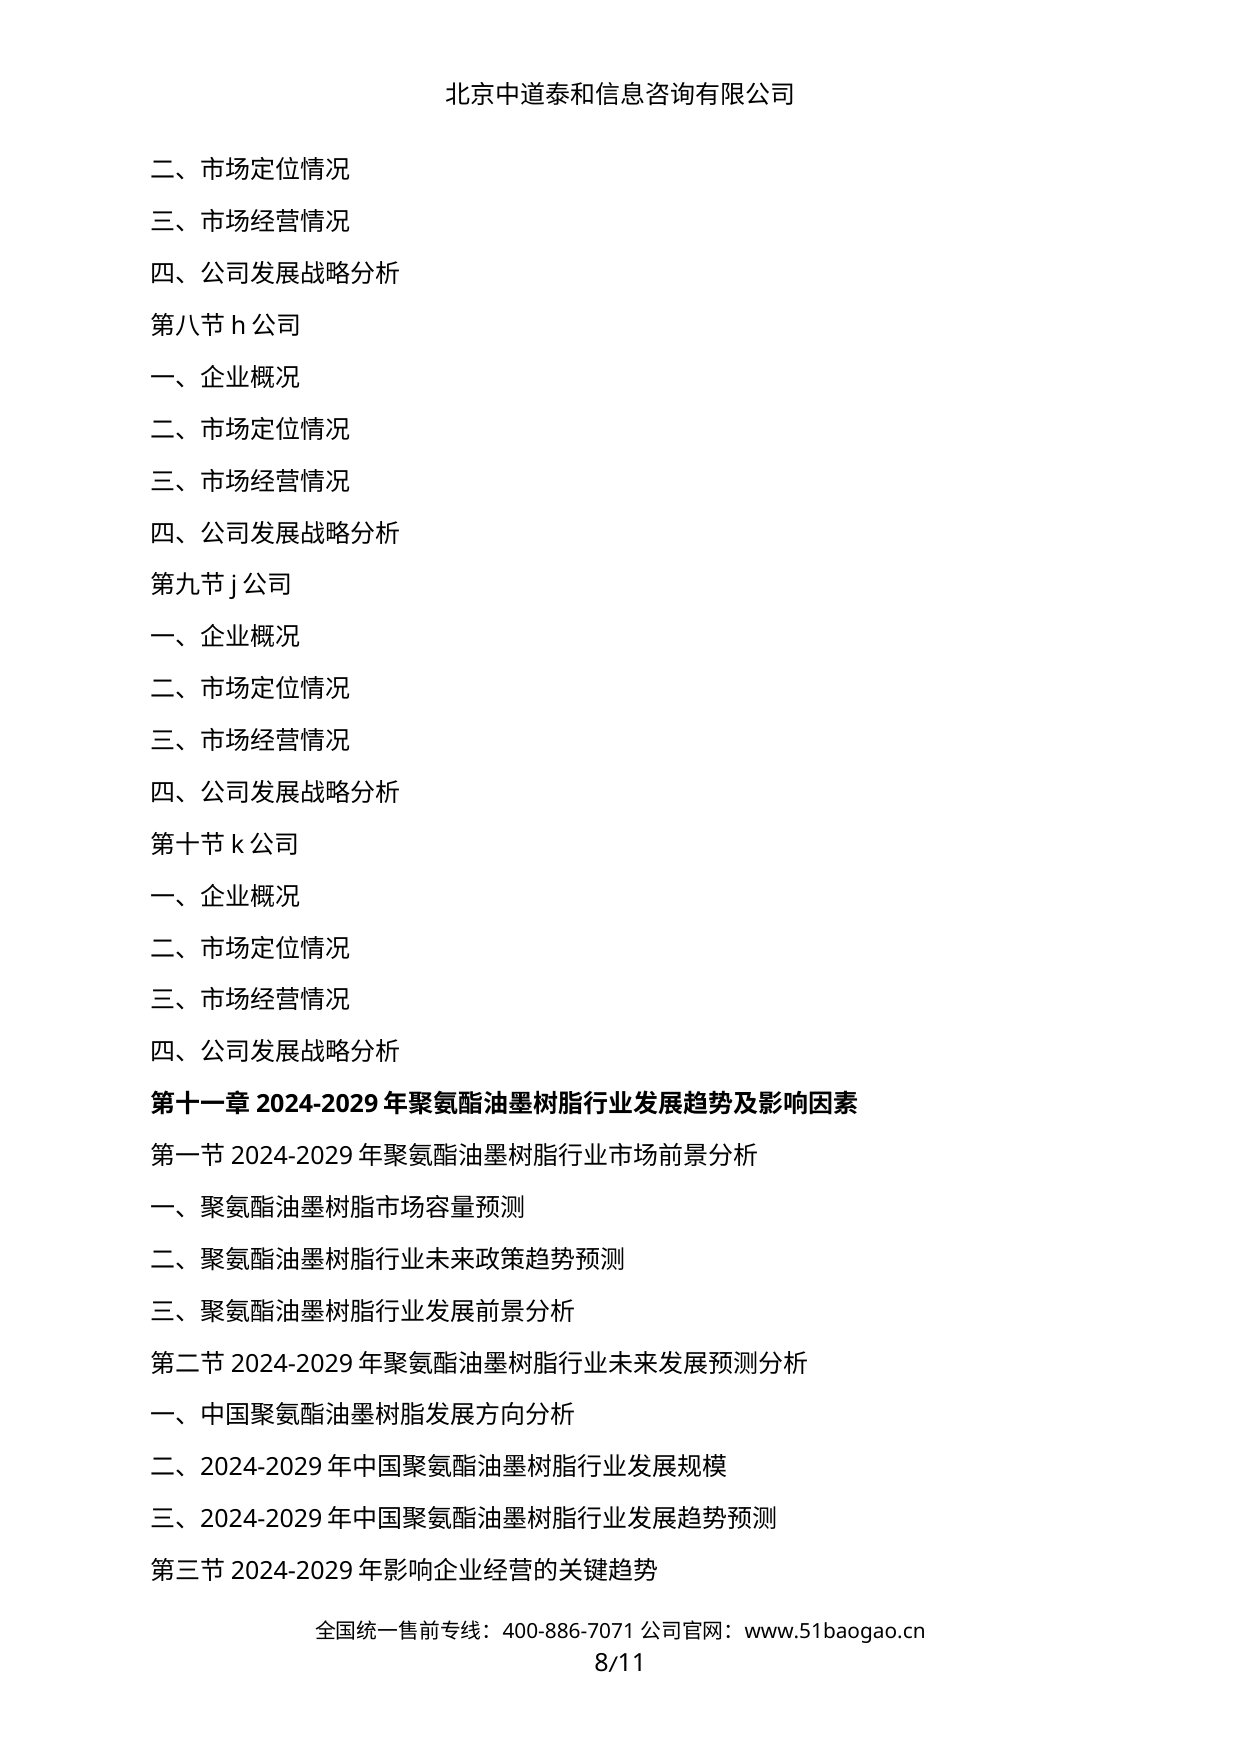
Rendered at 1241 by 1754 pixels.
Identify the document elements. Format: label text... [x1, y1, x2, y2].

text 二、市场定位情况 [150, 150, 1090, 186]
text 一、企业概况 [150, 617, 1090, 653]
text 第一节 2024-2029年聚氨酯油墨树脂行业市场前景分析 [150, 1136, 1090, 1172]
text 第八节 h公司 [150, 306, 1090, 342]
text 一、聚氨酯油墨树脂市场容量预测 [150, 1187, 1090, 1224]
text 第九节 j公司 [150, 565, 1090, 601]
text 四、公司发展战略分析 [150, 254, 1090, 290]
text 三、市场经营情况 [150, 721, 1090, 757]
text 三、聚氨酯油墨树脂行业发展前景分析 [150, 1291, 1090, 1327]
text 一、中国聚氨酯油墨树脂发展方向分析 [150, 1395, 1090, 1431]
text 三、市场经营情况 [150, 202, 1090, 238]
text 三、2024-2029年中国聚氨酯油墨树脂行业发展趋势预测 [150, 1499, 1090, 1535]
text 第三节 2024-2029年影响企业经营的关键趋势 [150, 1551, 1090, 1587]
text 二、市场定位情况 [150, 669, 1090, 705]
text 第十节 k公司 [150, 824, 1090, 861]
text 四、公司发展战略分析 [150, 1032, 1090, 1068]
text 二、聚氨酯油墨树脂行业未来政策趋势预测 [150, 1239, 1090, 1276]
text 四、公司发展战略分析 [150, 772, 1090, 809]
text 二、2024-2029年中国聚氨酯油墨树脂行业发展规模 [150, 1447, 1090, 1483]
text 四、公司发展战略分析 [150, 513, 1090, 549]
text 一、企业概况 [150, 876, 1090, 912]
text 二、市场定位情况 [150, 928, 1090, 964]
text 第十一章 2024-2029年聚氨酯油墨树脂行业发展趋势及影响因素 [150, 1084, 1090, 1120]
text 一、企业概况 [150, 357, 1090, 394]
text 第二节 2024-2029年聚氨酯油墨树脂行业未来发展预测分析 [150, 1343, 1090, 1379]
text 三、市场经营情况 [150, 461, 1090, 497]
text 二、市场定位情况 [150, 409, 1090, 446]
text 三、市场经营情况 [150, 980, 1090, 1016]
